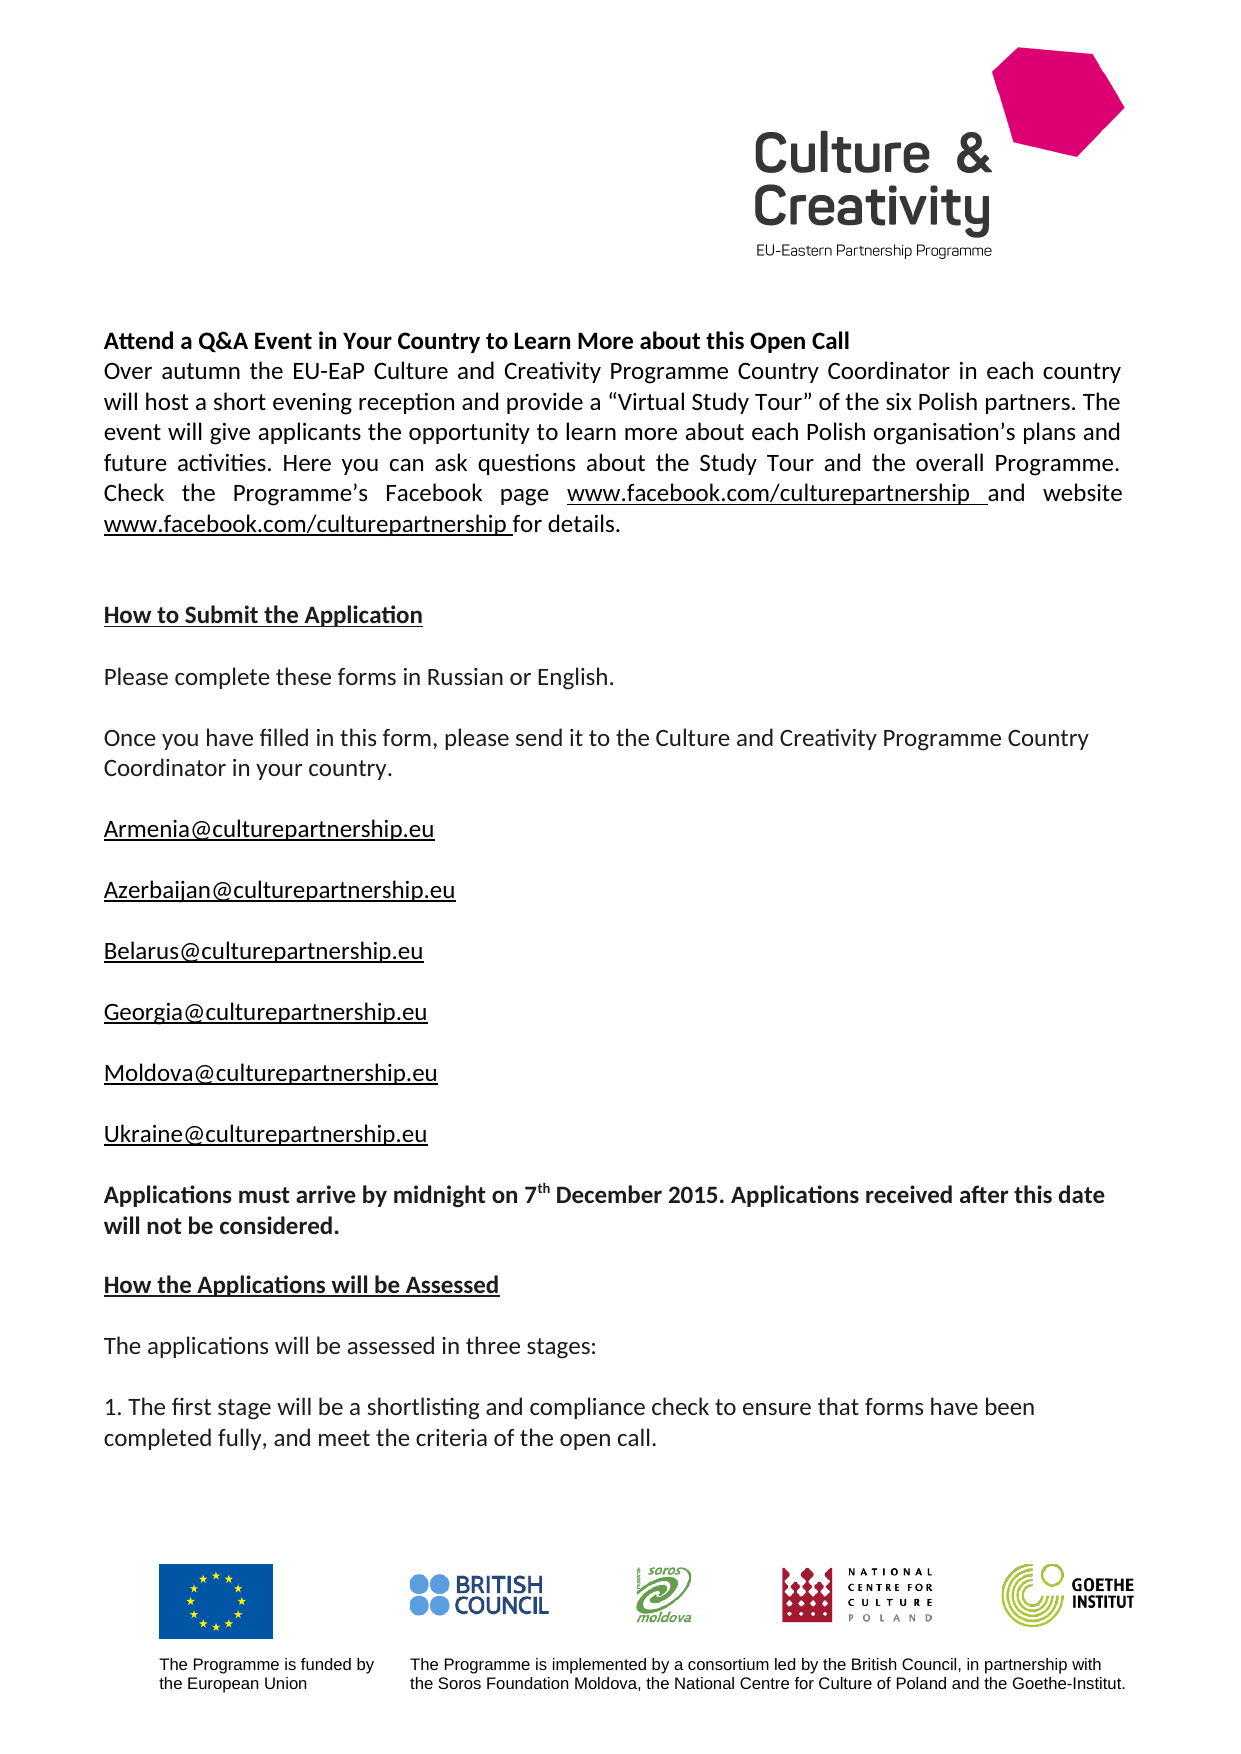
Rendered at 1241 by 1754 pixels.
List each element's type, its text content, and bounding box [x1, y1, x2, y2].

text Ukraine@culturepartnership.eu [103, 1118, 1123, 1149]
text Moldova@culturepartnership.eu [103, 1057, 1123, 1088]
text Belarus@culturepartnership.eu [103, 935, 1123, 966]
text Once you have filled in this form, please send it to the Culture and Creativity Programme Country Coordinator in your country. [103, 722, 1123, 783]
text 1. The first stage will be a shortlisting and compliance check to ensure that forms have been completed fully, and meet the criteria of the open call. [103, 1391, 1123, 1452]
text The applications will be assessed in three stages: [103, 1330, 1123, 1361]
text Attend a Q&A Event in Your Country to Learn More about this Open Call [103, 325, 1123, 355]
text Please complete these forms in Russian or English. [103, 661, 1123, 691]
text Applications must arrive by midnight on 7th December 2015. Applications received after this date will not be considered. [103, 1179, 1123, 1241]
text Over autumn the EU-EaP Culture and Creativity Programme Country Coordinator in each country will host a short evening reception and provide a “Virtual Study Tour” of the six Polish partners. The event will give applicants the opportunity to learn more about each Polish organisation’s plans and future activities. Here you can ask questions about the Study Tour and the overall Programme. Check the Programme’s Facebook page www.facebook.com/culturepartnership and website www.facebook.com/culturepartnership for details. [103, 355, 1123, 538]
picture [0, 0, 1173, 263]
text How to Submit the Application [103, 599, 1123, 630]
text Georgia@culturepartnership.eu [103, 996, 1123, 1027]
text Armenia@culturepartnership.eu [103, 813, 1123, 844]
text How the Applications will be Assessed [103, 1269, 1123, 1300]
picture [159, 1564, 273, 1639]
text Azerbaijan@culturepartnership.eu [103, 874, 1123, 905]
picture [410, 1564, 1134, 1627]
